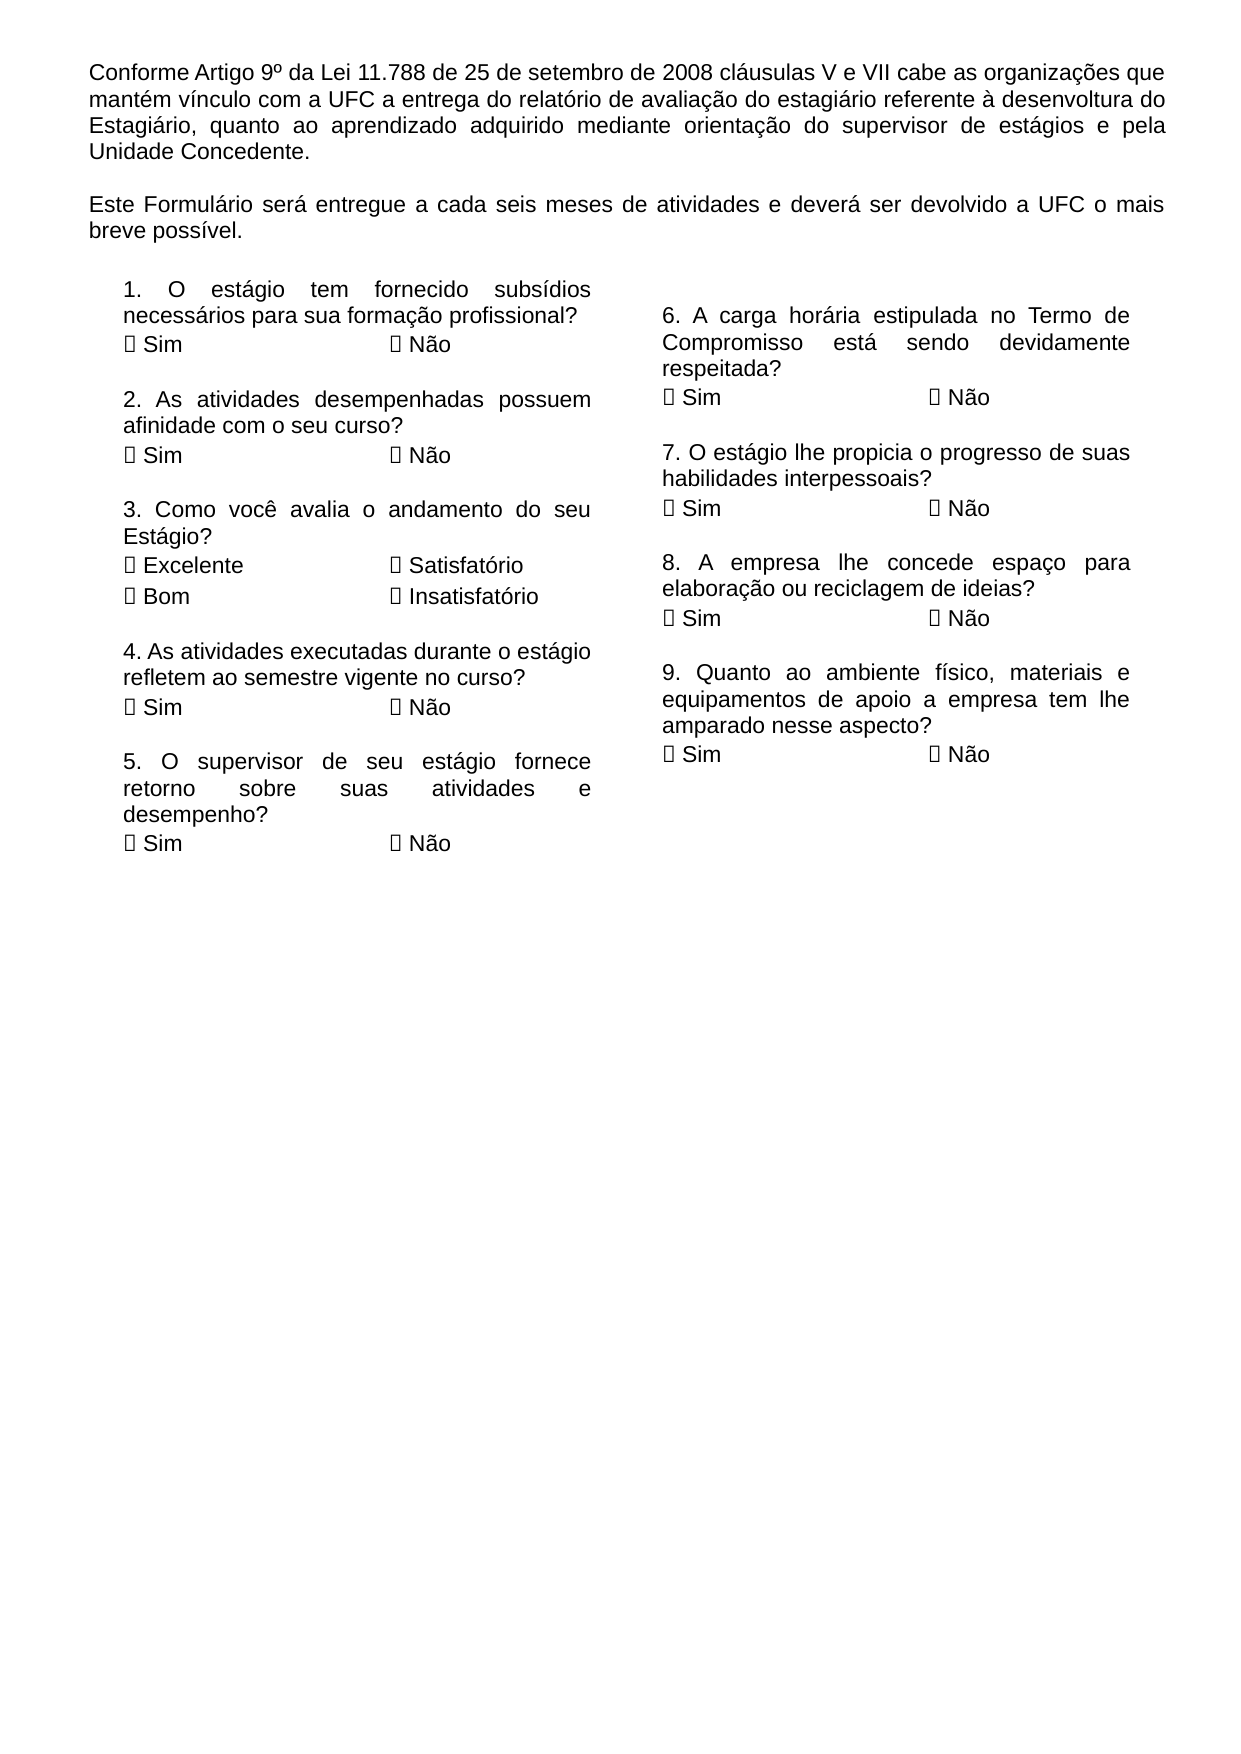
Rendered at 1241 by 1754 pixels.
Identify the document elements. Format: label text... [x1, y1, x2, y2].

text Este Formulário será entregue a cada seis meses de atividades e deverá ser devolvido a UFC o mais breve possível. [89, 191, 1167, 244]
table_header 1. O estágio tem fornecido subsídios necessários para sua formação profissional?  Sim  Não 2. As atividades desempenhadas possuem afinidade com o seu curso?  Sim  Não 3. Como você avalia o andamento do seu Estágio?  Excelente  Satisfatório  Bom  Insatisfatório 4. As atividades executadas durante o estágio refletem ao semestre vigente no curso?  Sim  Não 5. O supervisor de seu estágio fornece retorno sobre suas atividades e desempenho?  Sim  Não [88, 270, 627, 864]
text Conforme Artigo 9º da Lei 11.788 de 25 de setembro de 2008 cláusulas V e VII cabe as organizações que mantém vínculo com a UFC a entrega do relatório de avaliação do estagiário referente à desenvoltura do Estagiário, quanto ao aprendizado adquirido mediante orientação do supervisor de estágios e pela Unidade Concedente. [89, 59, 1167, 164]
table_header 6. A carga horária estipulada no Termo de Compromisso está sendo devidamente respeitada?  Sim  Não 7. O estágio lhe propicia o progresso de suas habilidades interpessoais?  Sim  Não 8. A empresa lhe concede espaço para elaboração ou reciclagem de ideias?  Sim  Não 9. Quanto ao ambiente físico, materiais e equipamentos de apoio a empresa tem lhe amparado nesse aspecto?  Sim  Não [627, 270, 1166, 864]
